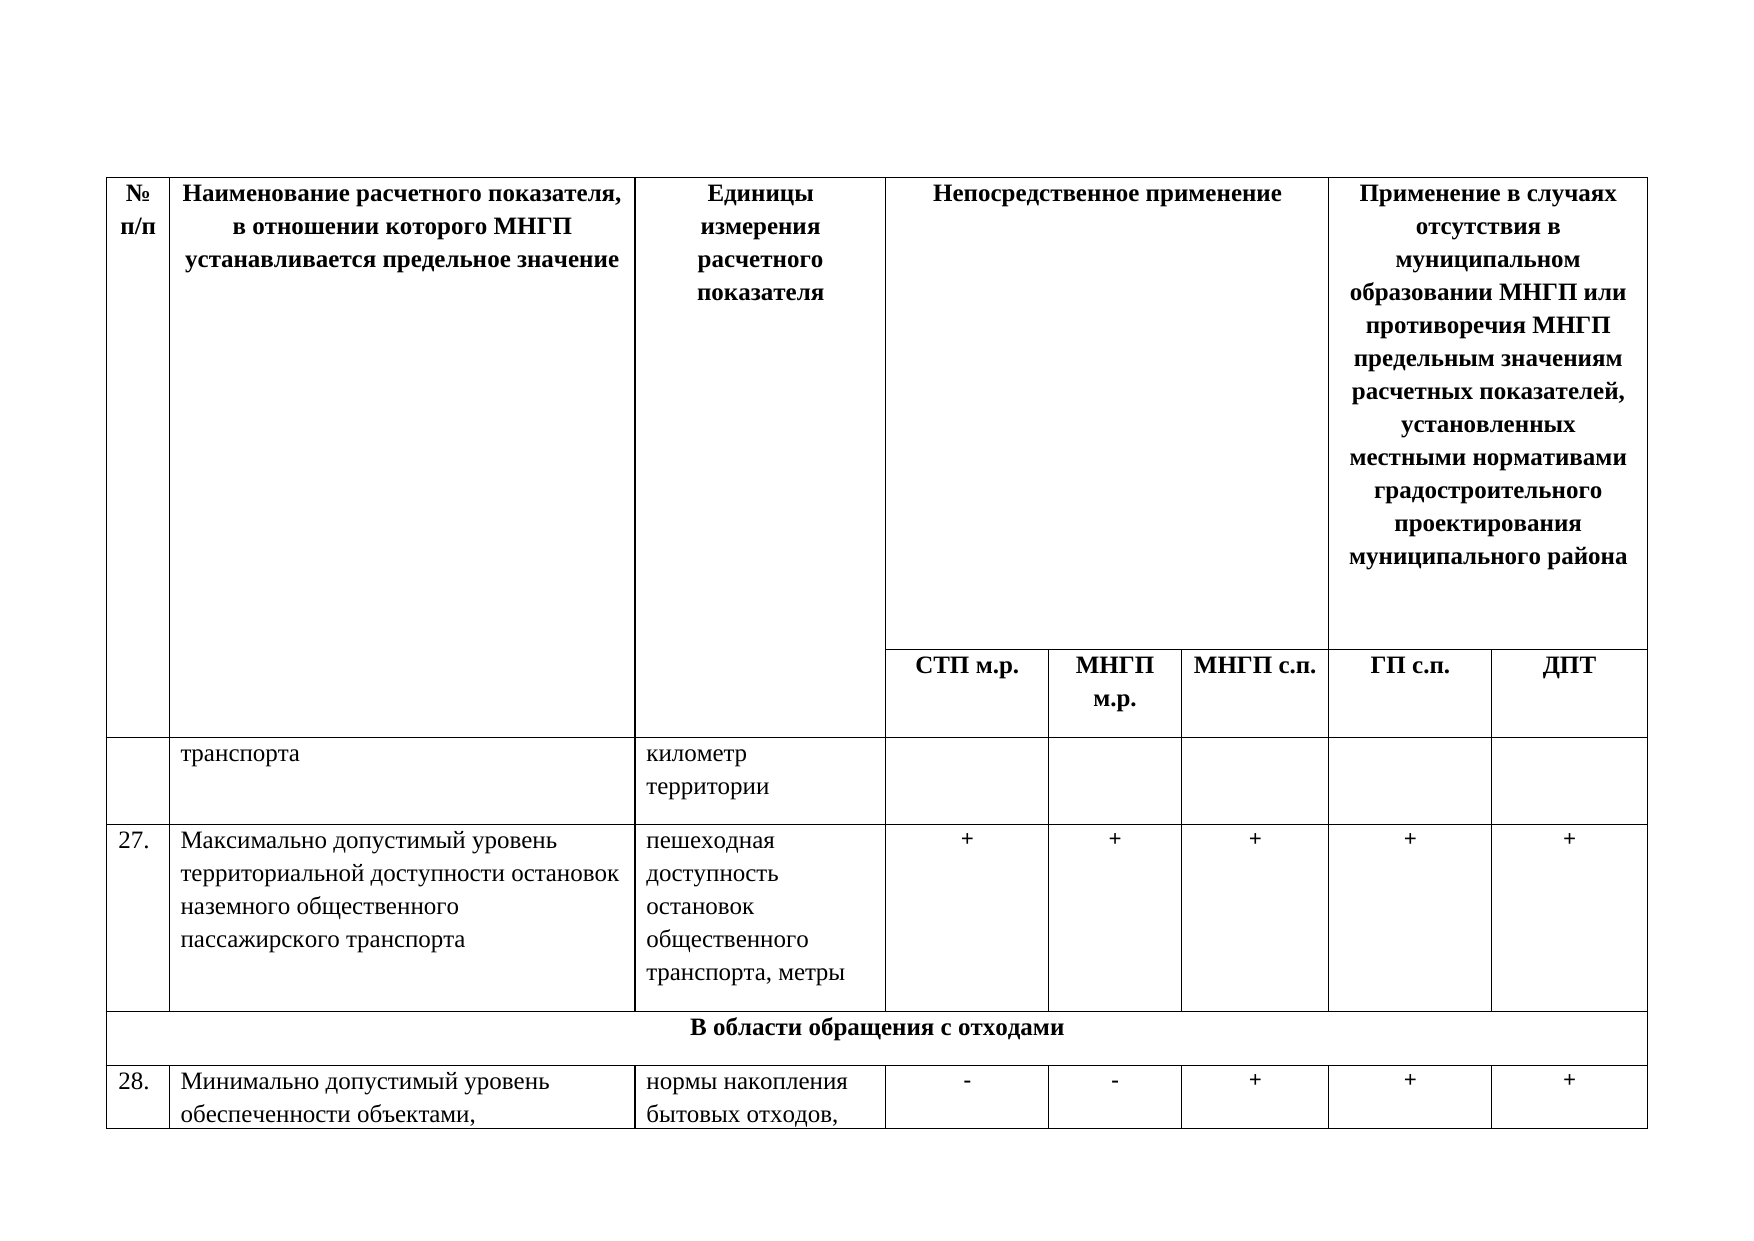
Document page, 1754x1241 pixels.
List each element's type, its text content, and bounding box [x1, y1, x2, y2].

table_cell Максимально допустимый уровень территориальной доступности остановок наземного общественного пассажирского транспорта [170, 825, 634, 1011]
table_header Наименование расчетного показателя, в отношении которого МНГП устанавливается предельное значение [170, 178, 634, 737]
table_cell Минимально допустимый уровень обеспеченности объектами, предназначенными для сбора и вывоза бытовых отходов и мусора [170, 1066, 634, 1128]
table_cell + [1329, 825, 1491, 1011]
table_cell - [886, 1066, 1048, 1128]
table_cell нормы накопления бытовых отходов, килограммы, литры на 1 человека в год [636, 1066, 885, 1128]
table_cell + [886, 738, 1048, 824]
table_cell + [886, 825, 1048, 1011]
table_cell МНГП м.р. [1049, 650, 1181, 737]
table_cell МНГП с.п. [1182, 650, 1328, 737]
table_header Единицы измерения расчетного показателя [636, 178, 885, 737]
table_cell В области обращения с отходами [107, 1012, 1647, 1065]
table_header Непосредственное применение [886, 178, 1328, 649]
table_cell плотность сети, километры сети на квадратный километр территории [636, 738, 885, 824]
table_cell + [1049, 738, 1181, 824]
table_cell + [1182, 738, 1328, 824]
table_cell + [1329, 738, 1491, 824]
table_cell ГП с.п. [1329, 650, 1491, 737]
table_cell + [1182, 825, 1328, 1011]
table_cell [107, 1066, 169, 1128]
table_cell ДПТ [1492, 650, 1647, 737]
table_cell + [1329, 1066, 1491, 1128]
table_cell Минимально допустимый уровень обеспеченности сетями линий наземного общественного пассажирского транспорта [170, 738, 634, 824]
table_cell пешеходная доступность остановок общественного транспорта, метры [636, 825, 885, 1011]
table_cell + [1492, 1066, 1647, 1128]
table_cell [107, 738, 169, 824]
table_cell + [1182, 1066, 1328, 1128]
table_cell + [1492, 738, 1647, 824]
table_header Применение в случаях отсутствия в муниципальном образовании МНГП или противоречия МНГП предельным значениям расчетных показателей, установленных местными нормативами градостроительного проектирования муниципального района [1329, 178, 1647, 649]
table_cell СТП м.р. [886, 650, 1048, 737]
table_cell + [1049, 825, 1181, 1011]
table_cell [107, 825, 169, 1011]
table_cell + [1492, 825, 1647, 1011]
table_cell - [1049, 1066, 1181, 1128]
table_header № п/п [107, 178, 169, 737]
